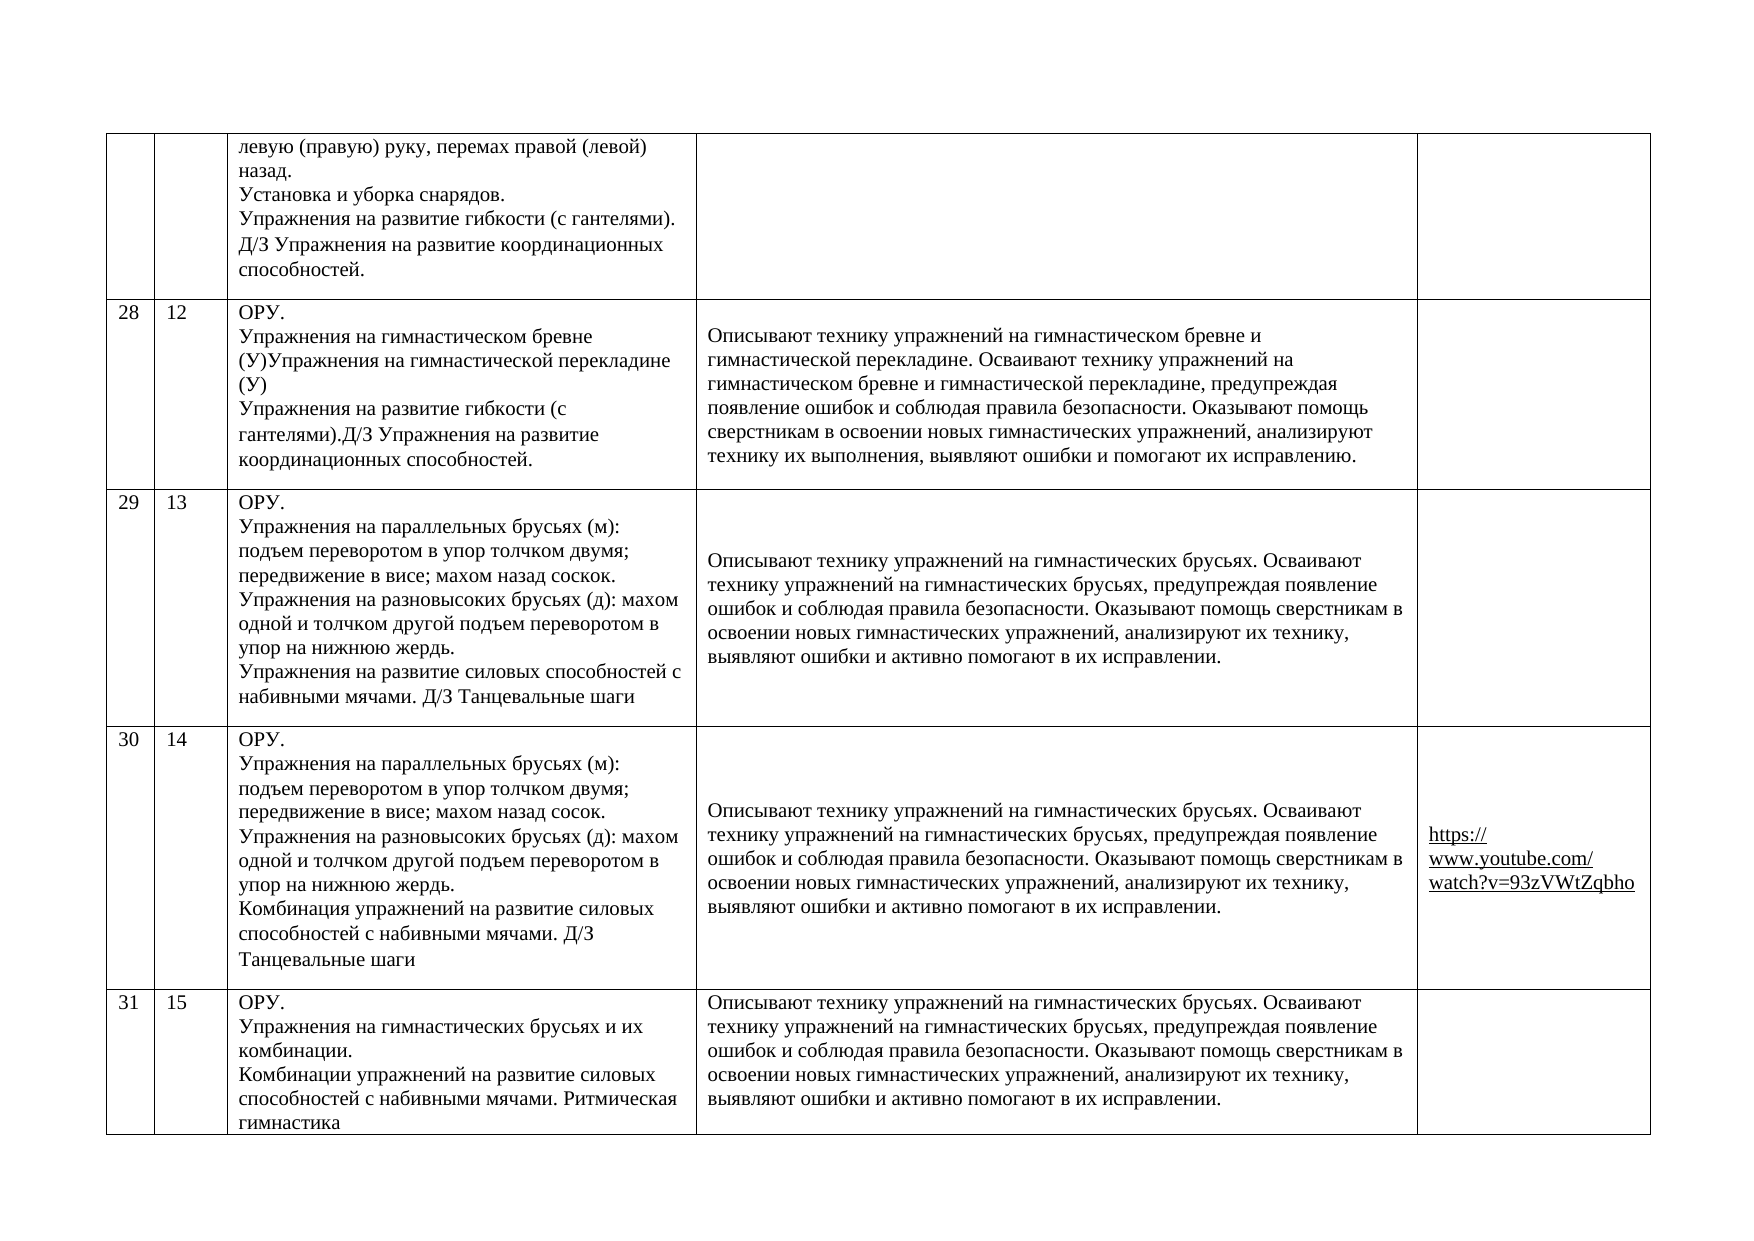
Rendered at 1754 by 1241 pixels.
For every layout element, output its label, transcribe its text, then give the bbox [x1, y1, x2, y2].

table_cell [228, 134, 696, 299]
table_cell 14 [155, 727, 227, 989]
table_cell 29 [107, 490, 154, 726]
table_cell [697, 134, 1417, 299]
table_cell 28 [107, 300, 154, 489]
table_cell 13 [155, 490, 227, 726]
table_cell 11 [155, 134, 227, 299]
table_cell [1418, 134, 1650, 299]
table_cell 12 [155, 300, 227, 489]
table_cell https://www.youtube.com/watch?v=93zVWtZqbho [1418, 727, 1650, 989]
table_cell 15 [155, 990, 227, 1134]
table_cell [1418, 490, 1650, 726]
table_cell ОРУ. Упражнения на параллельных брусьях (м): подъем переворотом в упор толчком двумя; передвижение в висе; махом назад соскок. Упражнения на разновысоких брусьях (д): махом одной и толчком другой подъем переворотом в упор на нижнюю жердь. Упражнения на развитие силовых способностей с набивными мячами. Д/З Танцевальные шаги [228, 490, 696, 726]
table_cell 31 [107, 990, 154, 1134]
table_cell [1418, 300, 1650, 489]
table_cell 30 [107, 727, 154, 989]
table_cell [1418, 990, 1650, 1134]
table_cell 27 [107, 134, 154, 299]
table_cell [228, 990, 696, 1134]
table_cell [697, 990, 1417, 1134]
table_cell ОРУ. Упражнения на параллельных брусьях (м): подъем переворотом в упор толчком двумя; передвижение в висе; махом назад сосок. Упражнения на разновысоких брусьях (д): махом одной и толчком другой подъем переворотом в упор на нижнюю жердь. Комбинация упражнений на развитие силовых способностей с набивными мячами. Д/З Танцевальные шаги [228, 727, 696, 989]
table_cell ОРУ. Упражнения на гимнастическом бревне (У)Упражнения на гимнастической перекладине (У) Упражнения на развитие гибкости (с гантелями).Д/З Упражнения на развитие координационных способностей. [228, 300, 696, 489]
